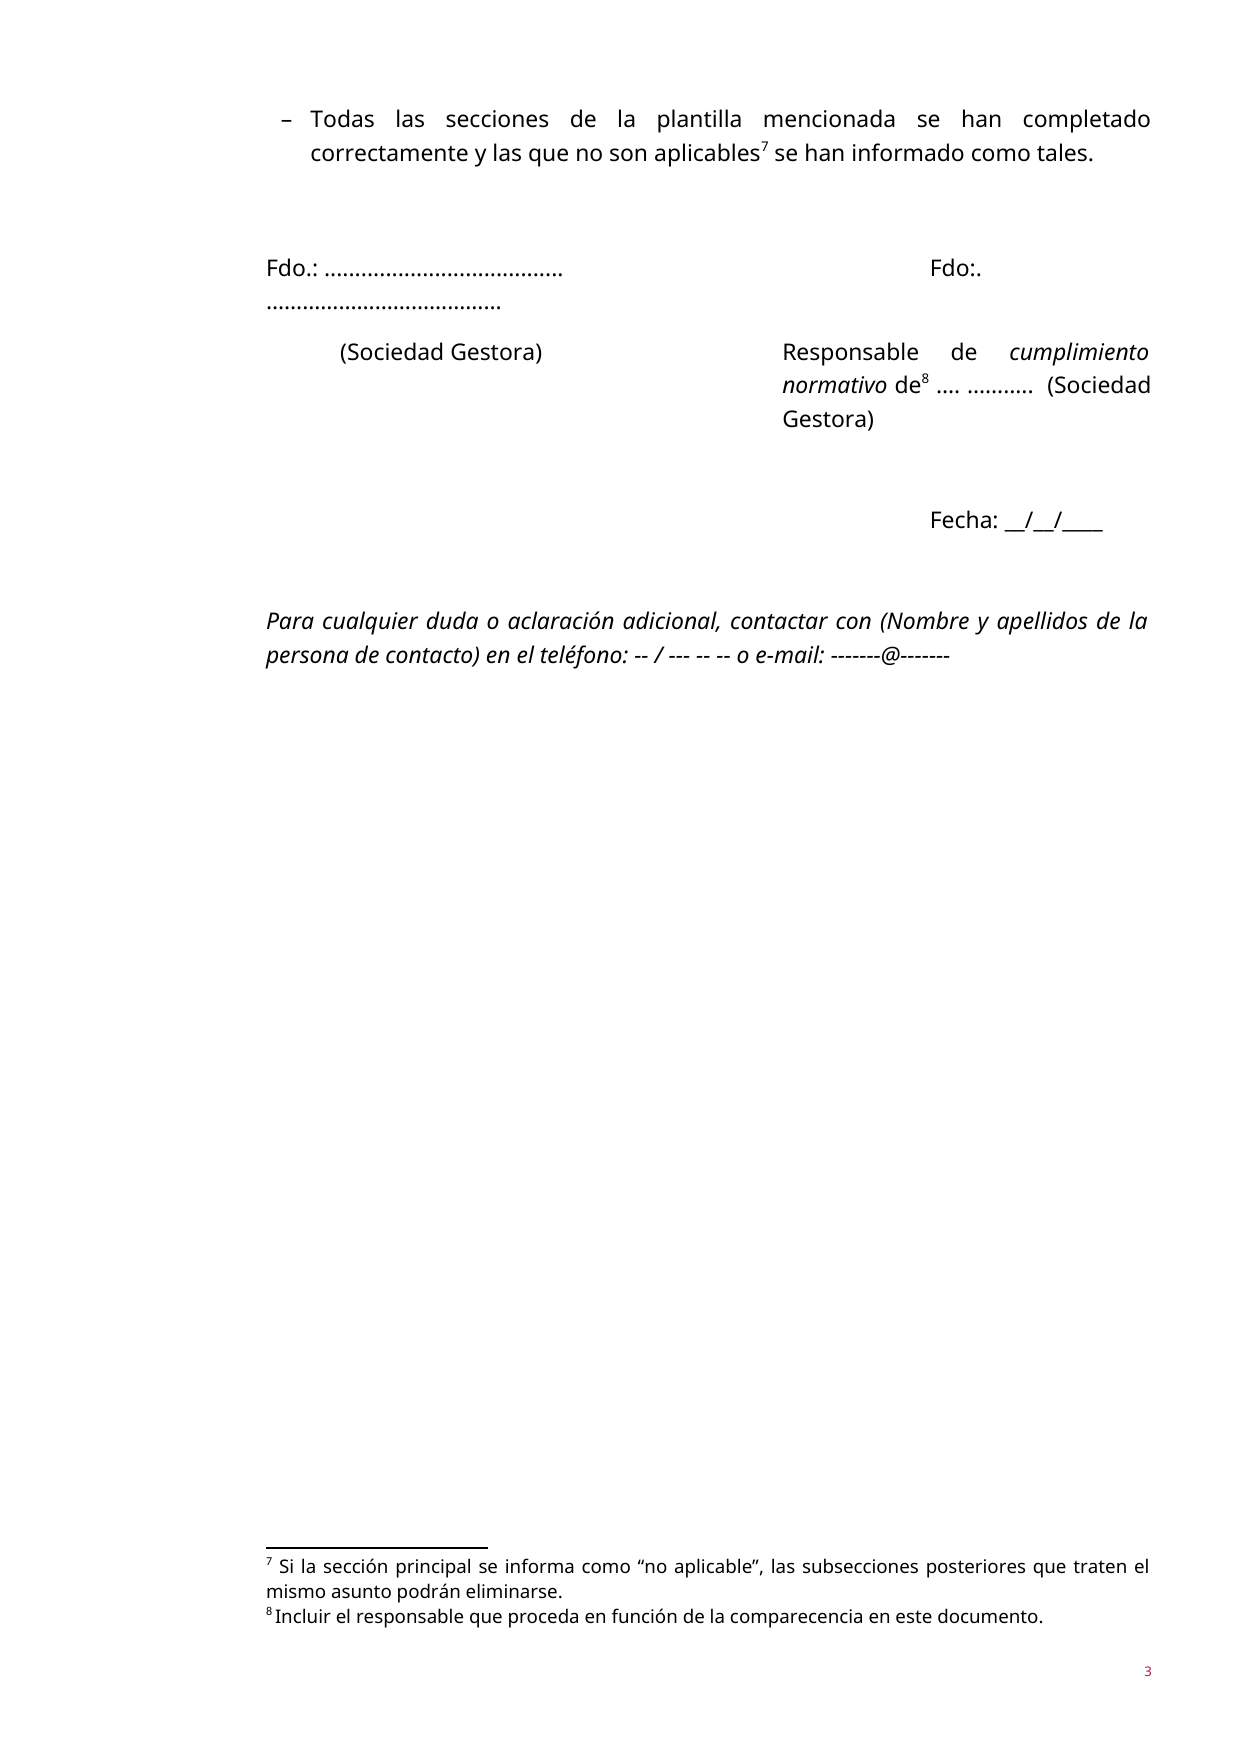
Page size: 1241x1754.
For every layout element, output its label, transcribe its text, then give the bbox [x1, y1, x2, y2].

text Fdo.: ....................................... Fdo:. ………………………………… [266, 251, 1152, 316]
text Para cualquier duda o aclaración adicional, contactar con (Nombre y apellidos de la persona de contacto) en el teléfono: -- / --- -- -- o e-mail: -------@------- [266, 605, 1152, 670]
list Todas las secciones de la plantilla mencionada se han completado correctamente y las que no son aplicables se han informado como tales. [281, 103, 1152, 168]
text Fecha: __/__/____ [929, 504, 1152, 535]
text (Sociedad Gestora) Responsable de cumplimiento normativo de …. ……….. (Sociedad Gestora) [340, 336, 1152, 434]
